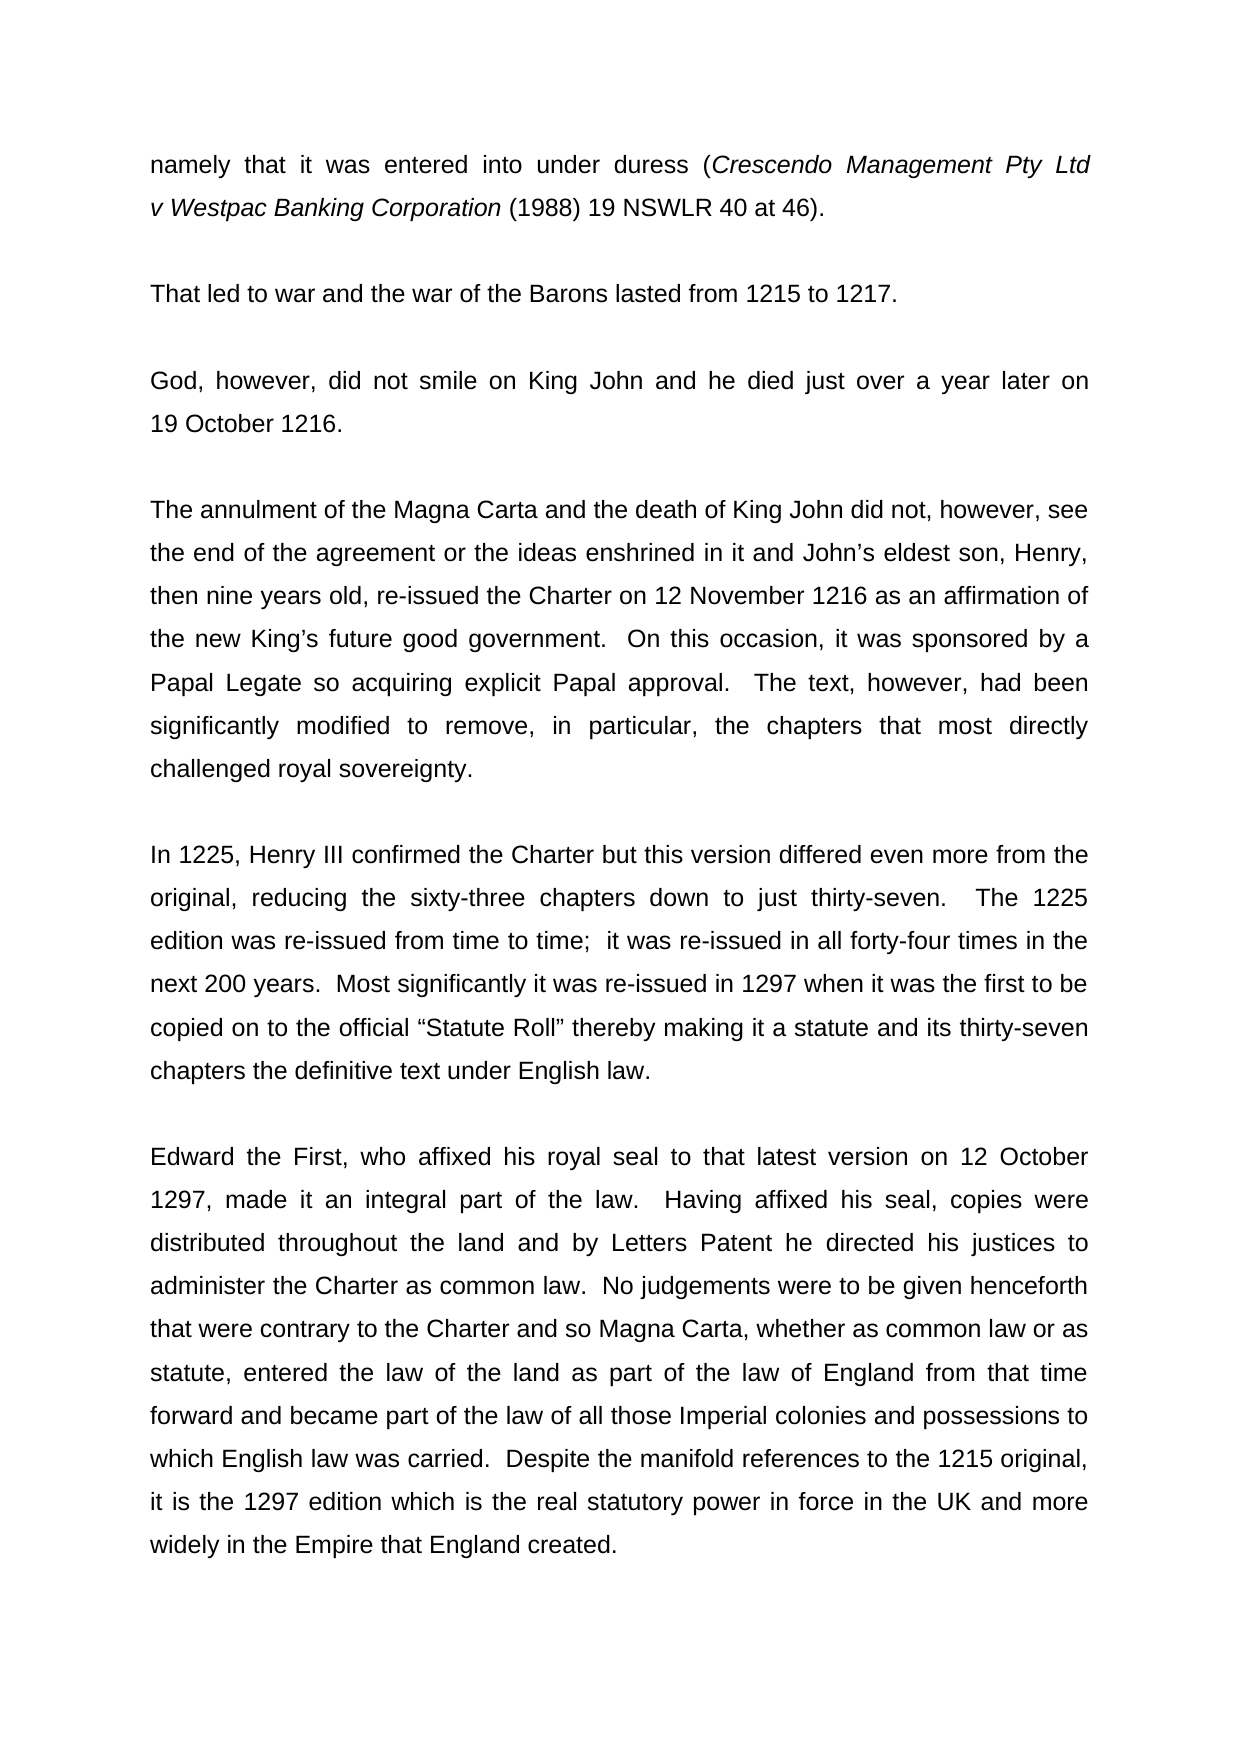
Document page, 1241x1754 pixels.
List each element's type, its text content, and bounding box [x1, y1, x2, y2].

text In 1225, Henry III confirmed the Charter but this version differed even more from the original, reducing the sixty-three chapters down to just thirty-seven. The 1225 edition was re-issued from time to time; it was re-issued in all forty-four times in the next 200 years. Most significantly it was re-issued in 1297 when it was the first to be copied on to the official “Statute Roll” thereby making it a statute and its thirty-seven chapters the definitive text under English law. [150, 840, 1090, 1084]
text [150, 150, 1090, 222]
text That led to war and the war of the Barons lasted from 1215 to 1217. [150, 279, 1090, 308]
text The annulment of the Magna Carta and the death of King John did not, however, see the end of the agreement or the ideas enshrined in it and John’s eldest son, Henry, then nine years old, re-issued the Charter on 12 November 1216 as an affirmation of the new King’s future good government. On this occasion, it was sponsored by a Papal Legate so acquiring explicit Papal approval. The text, however, had been significantly modified to remove, in particular, the chapters that most directly challenged royal sovereignty. [150, 495, 1090, 782]
text God, however, did not smile on King John and he died just over a year later on 19 October 1216. [150, 366, 1090, 437]
text Edward the First, who affixed his royal seal to that latest version on 12 October 1297, made it an integral part of the law. Having affixed his seal, copies were distributed throughout the land and by Letters Patent he directed his justices to administer the Charter as common law. No judgements were to be given henceforth that were contrary to the Charter and so Magna Carta, whether as common law or as statute, entered the law of the land as part of the law of England from that time forward and became part of the law of all those Imperial colonies and possessions to which English law was carried. Despite the manifold references to the 1215 original, it is the 1297 edition which is the real statutory power in force in the UK and more widely in the Empire that England created. [150, 1142, 1090, 1559]
